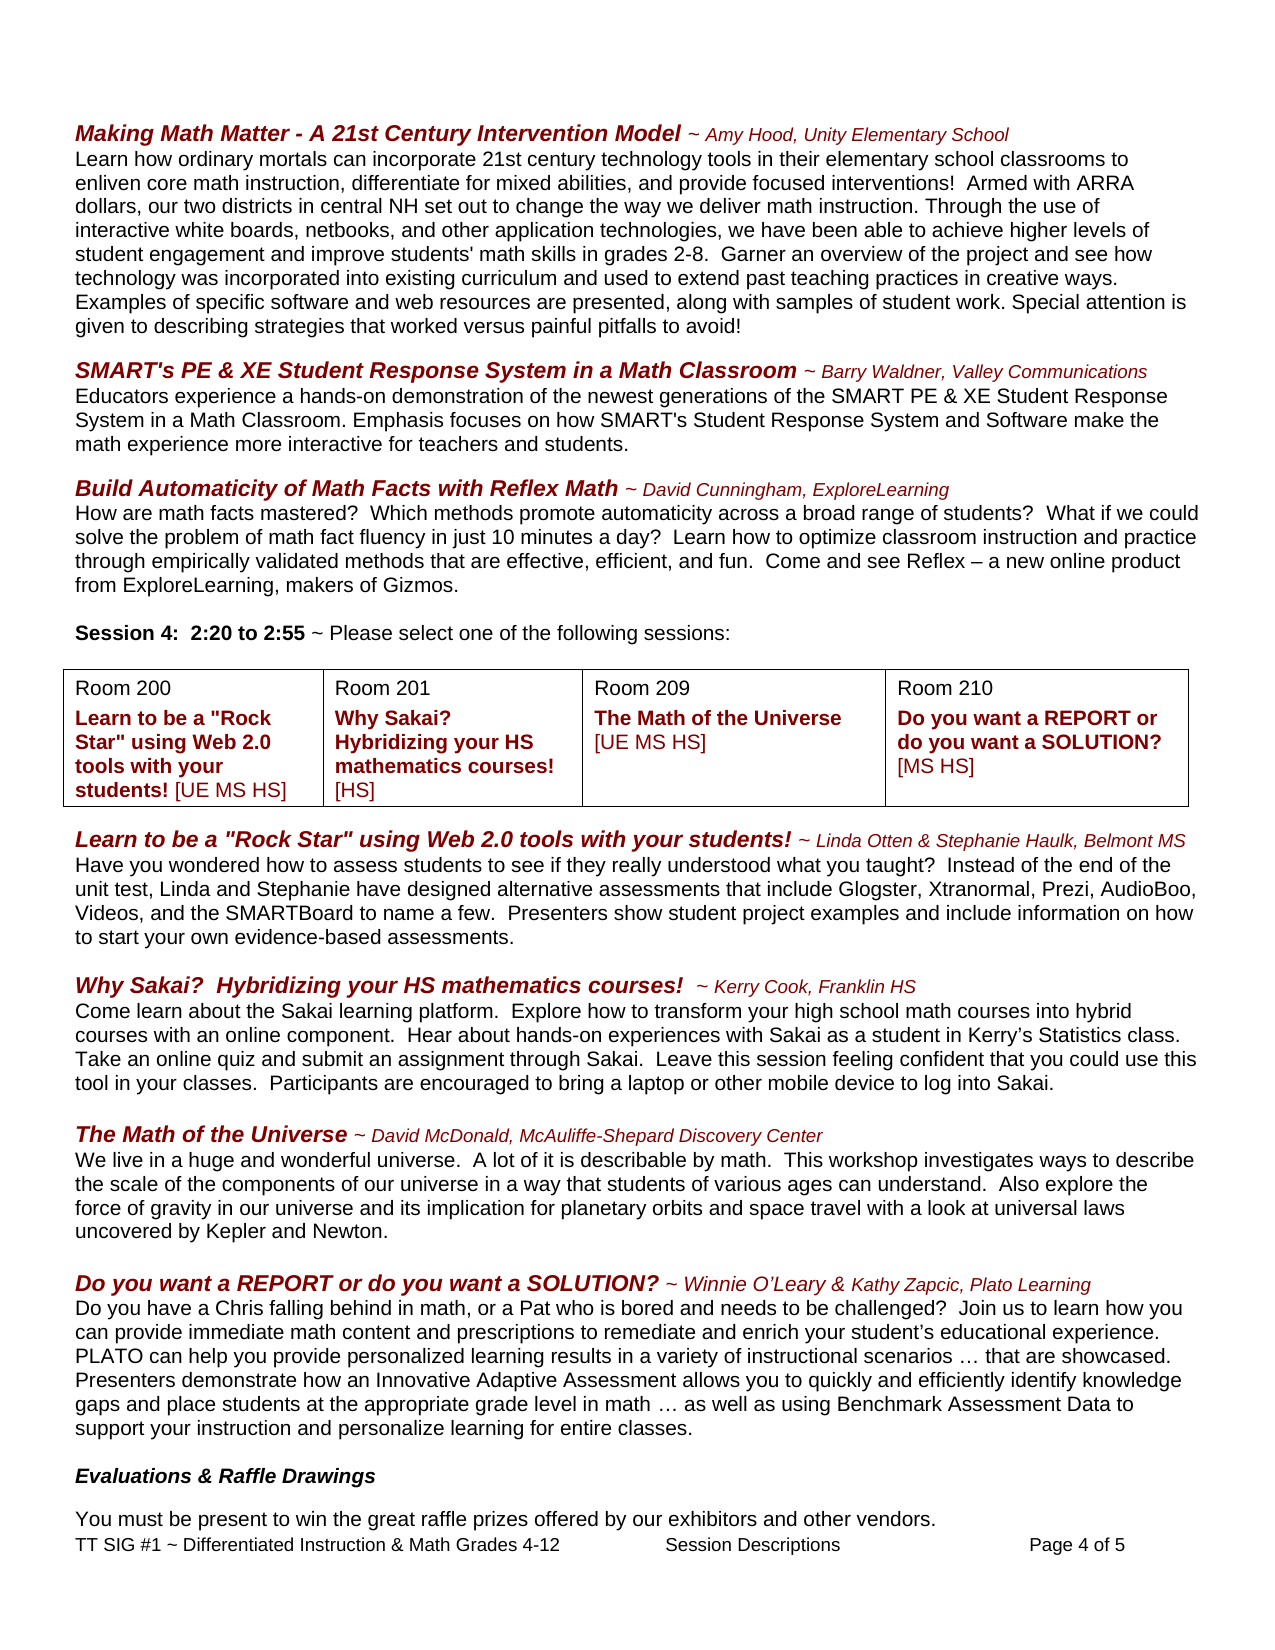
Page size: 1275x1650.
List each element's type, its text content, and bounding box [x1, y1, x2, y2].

text Session 4: 2:20 to 2:55 ~ Please select one of the following sessions: [75, 621, 1200, 645]
text Build Automaticity of Math Facts with Reflex Math ~ David Cunningham, ExploreLearning [75, 474, 1200, 501]
text Why Sakai? Hybridizing your HS mathematics courses! ~ Kerry Cook, Franklin HS [75, 972, 1200, 999]
text You must be present to win the great raffle prizes offered by our exhibitors and other vendors. [75, 1507, 1200, 1531]
table_header Room 201 Why Sakai? Hybridizing your HS mathematics courses! [HS] [324, 670, 582, 806]
text Learn how ordinary mortals can incorporate 21st century technology tools in their elementary school classrooms to enliven core math instruction, differentiate for mixed abilities, and provide focused interventions! Armed with ARRA dollars, our two districts in central NH set out to change the way we deliver math instruction. Through the use of interactive white boards, netbooks, and other application technologies, we have been able to achieve higher levels of student engagement and improve students' math skills in grades 2-8. Garner an overview of the project and see how technology was incorporated into existing curriculum and used to extend past teaching practices in creative ways. Examples of specific software and web resources are presented, along with samples of student work. Special attention is given to describing strategies that worked versus painful pitfalls to avoid! [75, 146, 1200, 338]
table_header Room 200 Learn to be a "Rock Star" using Web 2.0 tools with your students! [UE MS HS] [64, 670, 323, 806]
text How are math facts mastered? Which methods promote automaticity across a broad range of students? What if we could solve the problem of math fact fluency in just 10 minutes a day? Learn how to optimize classroom instruction and practice through empirically validated methods that are effective, efficient, and fun. Come and see Reflex – a new online product from ExploreLearning, makers of Gizmos. [75, 501, 1200, 597]
text Educators experience a hands-on demonstration of the newest generations of the SMART PE & XE Student Response System in a Math Classroom. Emphasis focuses on how SMART's Student Response System and Software make the math experience more interactive for teachers and students. [75, 383, 1200, 455]
text Learn to be a "Rock Star" using Web 2.0 tools with your students! ~ Linda Otten & Stephanie Haulk, Belmont MS [75, 826, 1200, 853]
text Making Math Matter - A 21st Century Intervention Model ~ Amy Hood, Unity Elementary School [75, 120, 1200, 146]
text Do you want a REPORT or do you want a SOLUTION? ~ Winnie O’Leary & Kathy Zapcic, Plato Learning [75, 1269, 1200, 1296]
text We live in a huge and wonderful universe. A lot of it is describable by math. This workshop investigates ways to describe the scale of the components of our universe in a way that students of various ages can understand. Also explore the force of gravity in our universe and its implication for planetary orbits and space travel with a look at universal laws uncovered by Kepler and Newton. [75, 1147, 1200, 1243]
text Evaluations & Raffle Drawings [75, 1464, 1200, 1488]
text Do you have a Chris falling behind in math, or a Pat who is bored and needs to be challenged? Join us to learn how you can provide immediate math content and prescriptions to remediate and enrich your student’s educational experience. PLATO can help you provide personalized learning results in a variety of instructional scenarios … that are showcased. Presenters demonstrate how an Innovative Adaptive Assessment allows you to quickly and efficiently identify knowledge gaps and place students at the appropriate grade level in math … as well as using Benchmark Assessment Data to support your instruction and personalize learning for entire classes. [75, 1296, 1200, 1440]
table_header Room 210 Do you want a REPORT or do you want a SOLUTION? [MS HS] [886, 670, 1188, 806]
text Come learn about the Sakai learning platform. Explore how to transform your high school math courses into hybrid courses with an online component. Hear about hands-on experiences with Sakai as a student in Kerry’s Statistics class. Take an online quiz and submit an assignment through Sakai. Leave this session feeling confident that you could use this tool in your classes. Participants are encouraged to bring a laptop or other mobile device to log into Sakai. [75, 999, 1200, 1095]
text Have you wondered how to assess students to see if they really understood what you taught? Instead of the end of the unit test, Linda and Stephanie have designed alternative assessments that include Glogster, Xtranormal, Prezi, AudioBoo, Videos, and the SMARTBoard to name a few. Presenters show student project examples and include information on how to start your own evidence-based assessments. [75, 853, 1200, 948]
text The Math of the Universe ~ David McDonald, McAuliffe-Shepard Discovery Center [75, 1121, 1200, 1147]
table_header Room 209 The Math of the Universe [UE MS HS] [583, 670, 885, 806]
text SMART's PE & XE Student Response System in a Math Classroom ~ Barry Waldner, Valley Communications [75, 357, 1200, 383]
